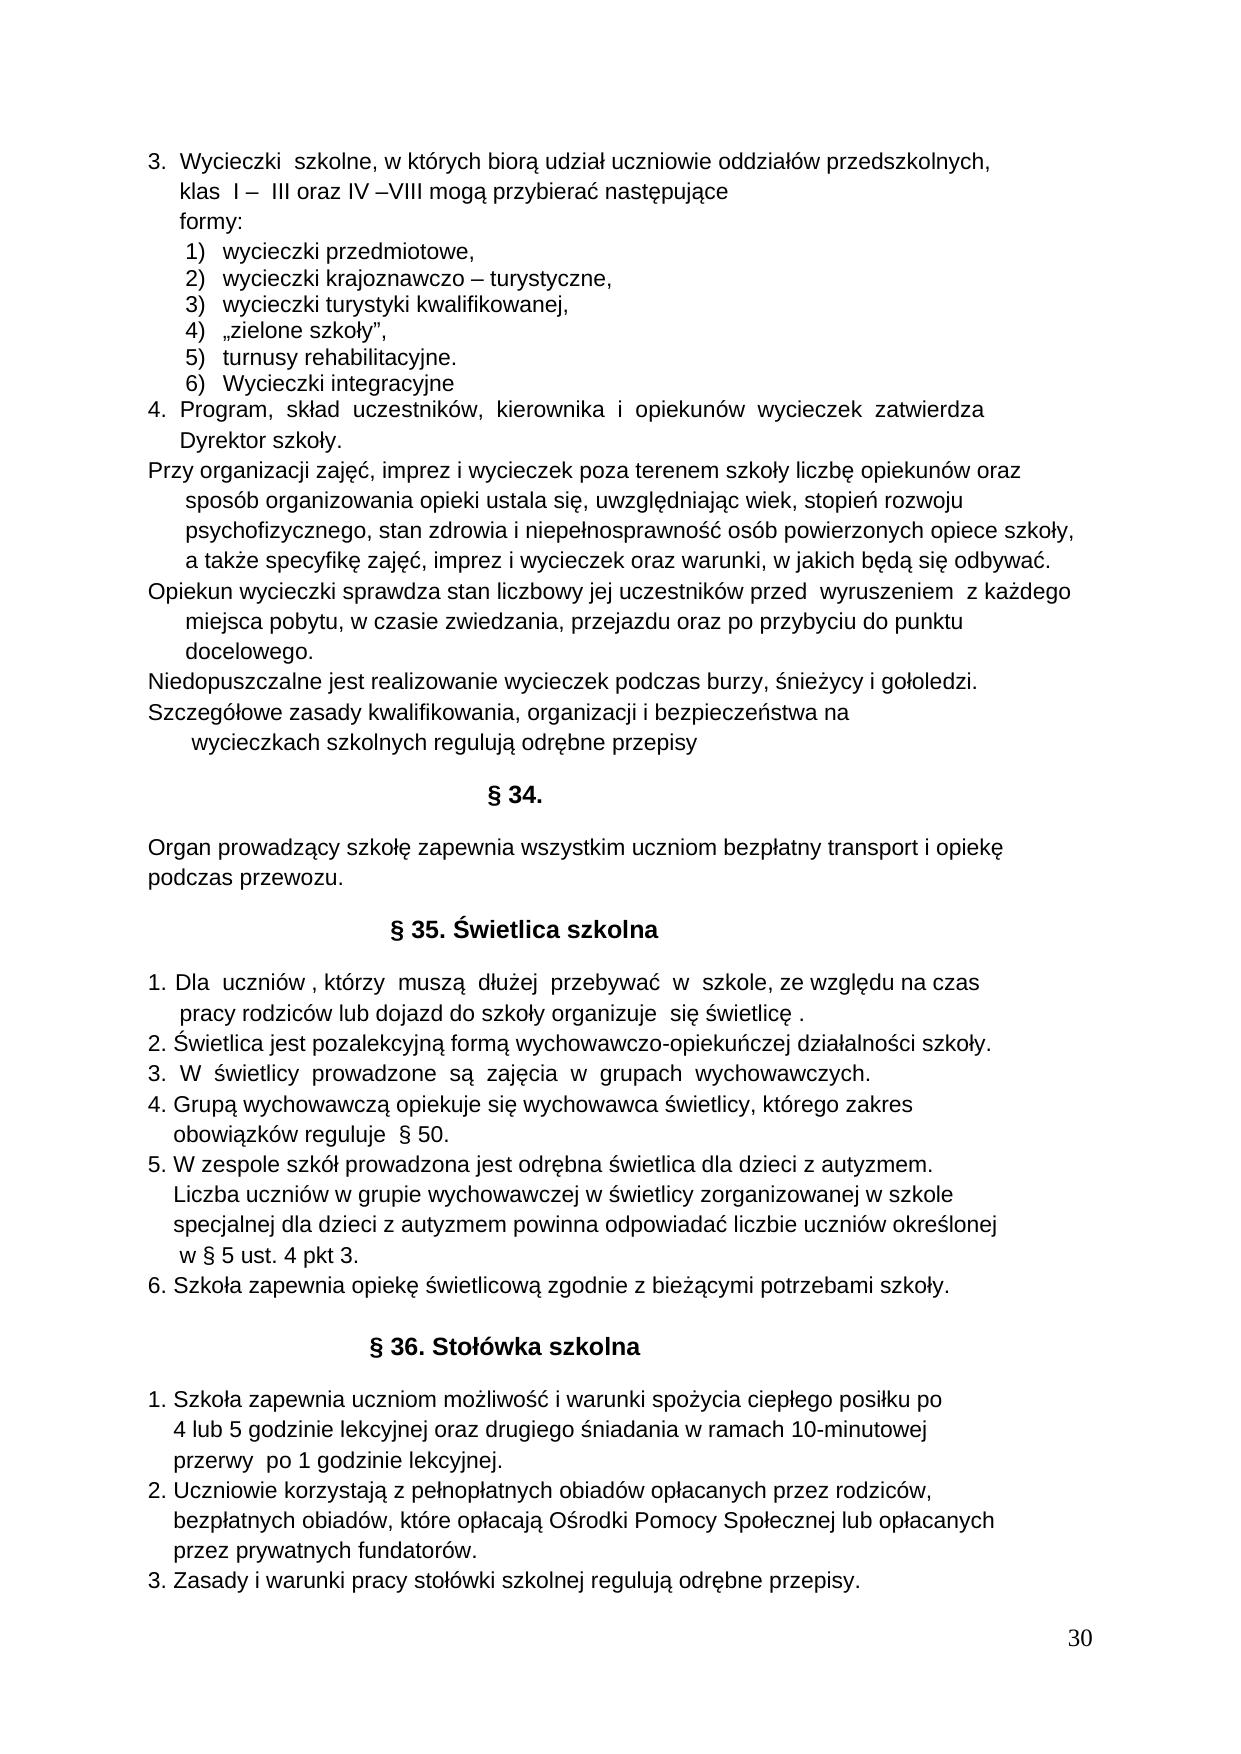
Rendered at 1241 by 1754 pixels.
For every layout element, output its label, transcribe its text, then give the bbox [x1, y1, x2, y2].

text Organ prowadzący szkołę zapewnia wszystkim uczniom bezpłatny transport i opiekę podczas przewozu. [148, 833, 1093, 890]
text wycieczkach szkolnych regulują odrębne przepisy [185, 729, 1093, 755]
list wycieczki przedmiotowe, [185, 238, 1093, 264]
text w § 5 ust. 4 pkt 3. [148, 1242, 1093, 1268]
text obowiązków reguluje § 50. [148, 1121, 1093, 1147]
text 1. Szkoła zapewnia uczniom możliwość i warunki spożycia ciepłego posiłku po [148, 1386, 1093, 1412]
text przerwy po 1 godzinie lekcyjnej. [148, 1447, 1093, 1473]
list turnusy rehabilitacyjne. [185, 344, 1093, 370]
text 3. Wycieczki szkolne, w których biorą udział uczniowie oddziałów przedszkolnych, [148, 148, 1093, 174]
text formy: [148, 208, 1093, 234]
text przez prywatnych fundatorów. [148, 1537, 1093, 1563]
text 6. Szkoła zapewnia opiekę świetlicową zgodnie z bieżącymi potrzebami szkoły. [148, 1272, 1093, 1298]
list „zielone szkoły”, [185, 317, 1093, 344]
text 4 lub 5 godzinie lekcyjnej oraz drugiego śniadania w ramach 10-minutowej [148, 1416, 1093, 1443]
text 4. Program, skład uczestników, kierownika i opiekunów wycieczek zatwierdza [148, 396, 1093, 423]
text 1. Dla uczniów , którzy muszą dłużej przebywać w szkole, ze względu na czas [148, 969, 1093, 995]
text Szczegółowe zasady kwalifikowania, organizacji i bezpieczeństwa na [148, 698, 1093, 725]
text § 36. Stołówka szkolna [148, 1332, 1093, 1361]
text Niedopuszczalne jest realizowanie wycieczek podczas burzy, śnieżycy i gołoledzi. [148, 668, 1093, 694]
text § 35. Świetlica szkolna [148, 915, 1093, 943]
text 2. Świetlica jest pozalekcyjną formą wychowawczo-opiekuńczej działalności szkoły. [148, 1030, 1093, 1057]
text Opiekun wycieczki sprawdza stan liczbowy jej uczestników przed wyruszeniem z każdego miejsca pobytu, w czasie zwiedzania, przejazdu oraz po przybyciu do punktu docelowego. [148, 578, 1093, 664]
text pracy rodziców lub dojazd do szkoły organizuje się świetlicę . [148, 1000, 1093, 1026]
text 2. Uczniowie korzystają z pełnopłatnych obiadów opłacanych przez rodziców, [148, 1477, 1093, 1503]
list wycieczki krajoznawczo – turystyczne, [185, 264, 1093, 291]
text 3. W świetlicy prowadzone są zajęcia w grupach wychowawczych. [148, 1060, 1093, 1087]
text Przy organizacji zajęć, imprez i wycieczek poza terenem szkoły liczbę opiekunów oraz sposób organizowania opieki ustala się, uwzględniając wiek, stopień rozwoju psychofizycznego, stan zdrowia i niepełnosprawność osób powierzonych opiece szkoły, a także specyfikę zajęć, imprez i wycieczek oraz warunki, w jakich będą się odbywać. [148, 457, 1093, 574]
text 3. Zasady i warunki pracy stołówki szkolnej regulują odrębne przepisy. [148, 1567, 1093, 1594]
text Liczba uczniów w grupie wychowawczej w świetlicy zorganizowanej w szkole [148, 1181, 1093, 1208]
list wycieczki turystyki kwalifikowanej, [185, 291, 1093, 317]
text specjalnej dla dzieci z autyzmem powinna odpowiadać liczbie uczniów określonej [148, 1211, 1093, 1238]
text Dyrektor szkoły. [148, 427, 1093, 453]
list Wycieczki integracyjne [185, 370, 1093, 396]
text § 34. [148, 780, 1093, 808]
text bezpłatnych obiadów, które opłacają Ośrodki Pomocy Społecznej lub opłacanych [148, 1507, 1093, 1533]
text 5. W zespole szkół prowadzona jest odrębna świetlica dla dzieci z autyzmem. [148, 1151, 1093, 1177]
text klas I – III oraz IV –VIII mogą przybierać następujące [148, 178, 1093, 204]
text 4. Grupą wychowawczą opiekuje się wychowawca świetlicy, którego zakres [148, 1091, 1093, 1117]
